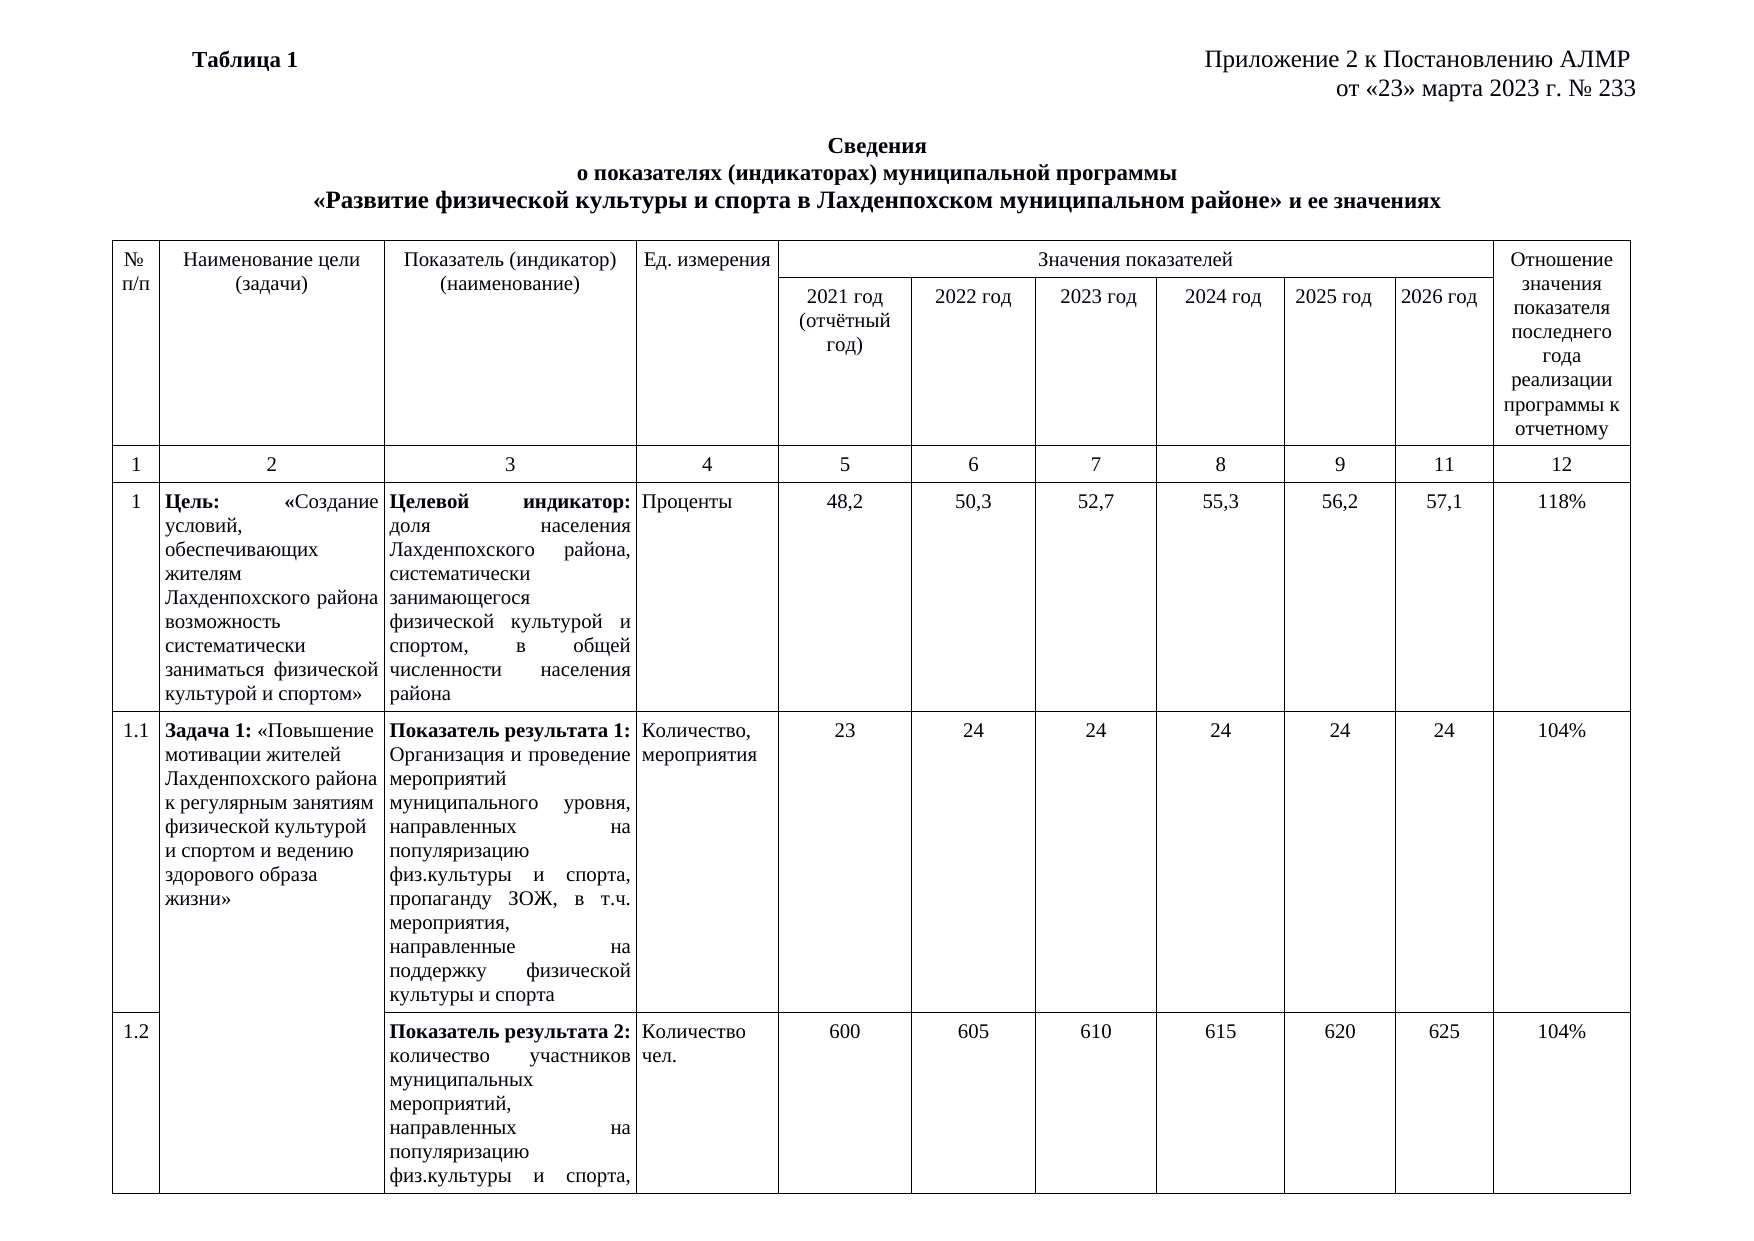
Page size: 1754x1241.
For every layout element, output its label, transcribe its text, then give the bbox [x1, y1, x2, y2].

table_cell 2025 год [1285, 278, 1395, 445]
table_cell Целевой индикатор: доля населения Лахденпохского района, систематически занимающегося физической культурой и спортом, в общей численности населения района [385, 483, 636, 711]
table_cell 2 [160, 446, 384, 482]
table_cell 2026 год [1396, 278, 1493, 445]
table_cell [385, 1013, 636, 1193]
table_cell 50,3 [912, 483, 1035, 711]
table_cell 104% [1494, 712, 1630, 1012]
table_cell 104% [1494, 1013, 1630, 1193]
table_cell 615 [1157, 1013, 1284, 1193]
text о показателях (индикаторах) муниципальной программы [118, 159, 1636, 185]
table_cell 4 [637, 446, 778, 482]
table_cell 11 [1396, 446, 1493, 482]
table_cell 1.1 [113, 712, 159, 1012]
table_cell 48,2 [779, 483, 911, 711]
table_cell Показатель результата 1: Организация и проведение мероприятий муниципального уровня, направленных на популяризацию физ.культуры и спорта, пропаганду ЗОЖ, в т.ч. мероприятия, направленные на поддержку физической культуры и спорта [385, 712, 636, 1012]
table_cell 6 [912, 446, 1035, 482]
table_cell 8 [1157, 446, 1284, 482]
table_cell 9 [1285, 446, 1395, 482]
table_cell 1.2 [113, 1013, 159, 1193]
table_cell 56,2 [1285, 483, 1395, 711]
table_cell 12 [1494, 446, 1630, 482]
table_cell Проценты [637, 483, 778, 711]
table_cell 2024 год [1157, 278, 1284, 445]
table_cell 620 [1285, 1013, 1395, 1193]
table_cell 610 [1036, 1013, 1156, 1193]
table_cell 57,1 [1396, 483, 1493, 711]
table_cell 1 [113, 483, 159, 711]
text Таблица 1 Приложение 2 к Постановлению АЛМР [118, 44, 1636, 73]
table_cell Количество чел. [637, 1013, 778, 1193]
table_cell 3 [385, 446, 636, 482]
table_header Отношение значения показателя последнего года реализации программы к отчетному [1494, 241, 1630, 445]
table_cell 1 [113, 446, 159, 482]
table_cell 2021 год (отчётный год) [779, 278, 911, 445]
table_cell 24 [912, 712, 1035, 1012]
table_cell 24 [1036, 712, 1156, 1012]
table_cell 2023 год [1036, 278, 1156, 445]
text Сведения [118, 132, 1636, 159]
table_cell 24 [1157, 712, 1284, 1012]
table_cell 118% [1494, 483, 1630, 711]
text «Развитие физической культуры и спорта в Лахденпохском муниципальном районе» и ее значениях [118, 185, 325, 214]
table_cell 2022 год [912, 278, 1035, 445]
table_cell 600 [779, 1013, 911, 1193]
table_header № п/п [113, 241, 159, 445]
table_header Наименование цели (задачи) [160, 241, 384, 445]
table_cell 5 [779, 446, 911, 482]
table_header Ед. измерения [637, 241, 778, 445]
table_cell Задача 1: «Повышение мотивации жителей Лахденпохского района к регулярным занятиям физической культурой и спортом и ведению здорового образа жизни» [160, 712, 384, 1193]
table_cell 55,3 [1157, 483, 1284, 711]
table_header Показатель (индикатор) (наименование) [385, 241, 636, 445]
text от «23» марта 2023 г. № 233 [118, 73, 1636, 102]
table_cell Цель: «Создание условий, обеспечивающих жителям Лахденпохского района возможность систематически заниматься физической культурой и спортом» [160, 483, 384, 711]
table_cell 605 [912, 1013, 1035, 1193]
table_cell 23 [779, 712, 911, 1012]
table_header Значения показателей [779, 241, 1493, 277]
table_cell Количество, мероприятия [637, 712, 778, 1012]
table_cell 7 [1036, 446, 1156, 482]
text «Развитие физической культуры и спорта в Лахденпохском муниципальном районе» и ее значениях [452, 185, 1636, 214]
table_cell 625 [1396, 1013, 1493, 1193]
table_cell 24 [1285, 712, 1395, 1012]
table_cell 52,7 [1036, 483, 1156, 711]
table_cell 24 [1396, 712, 1493, 1012]
